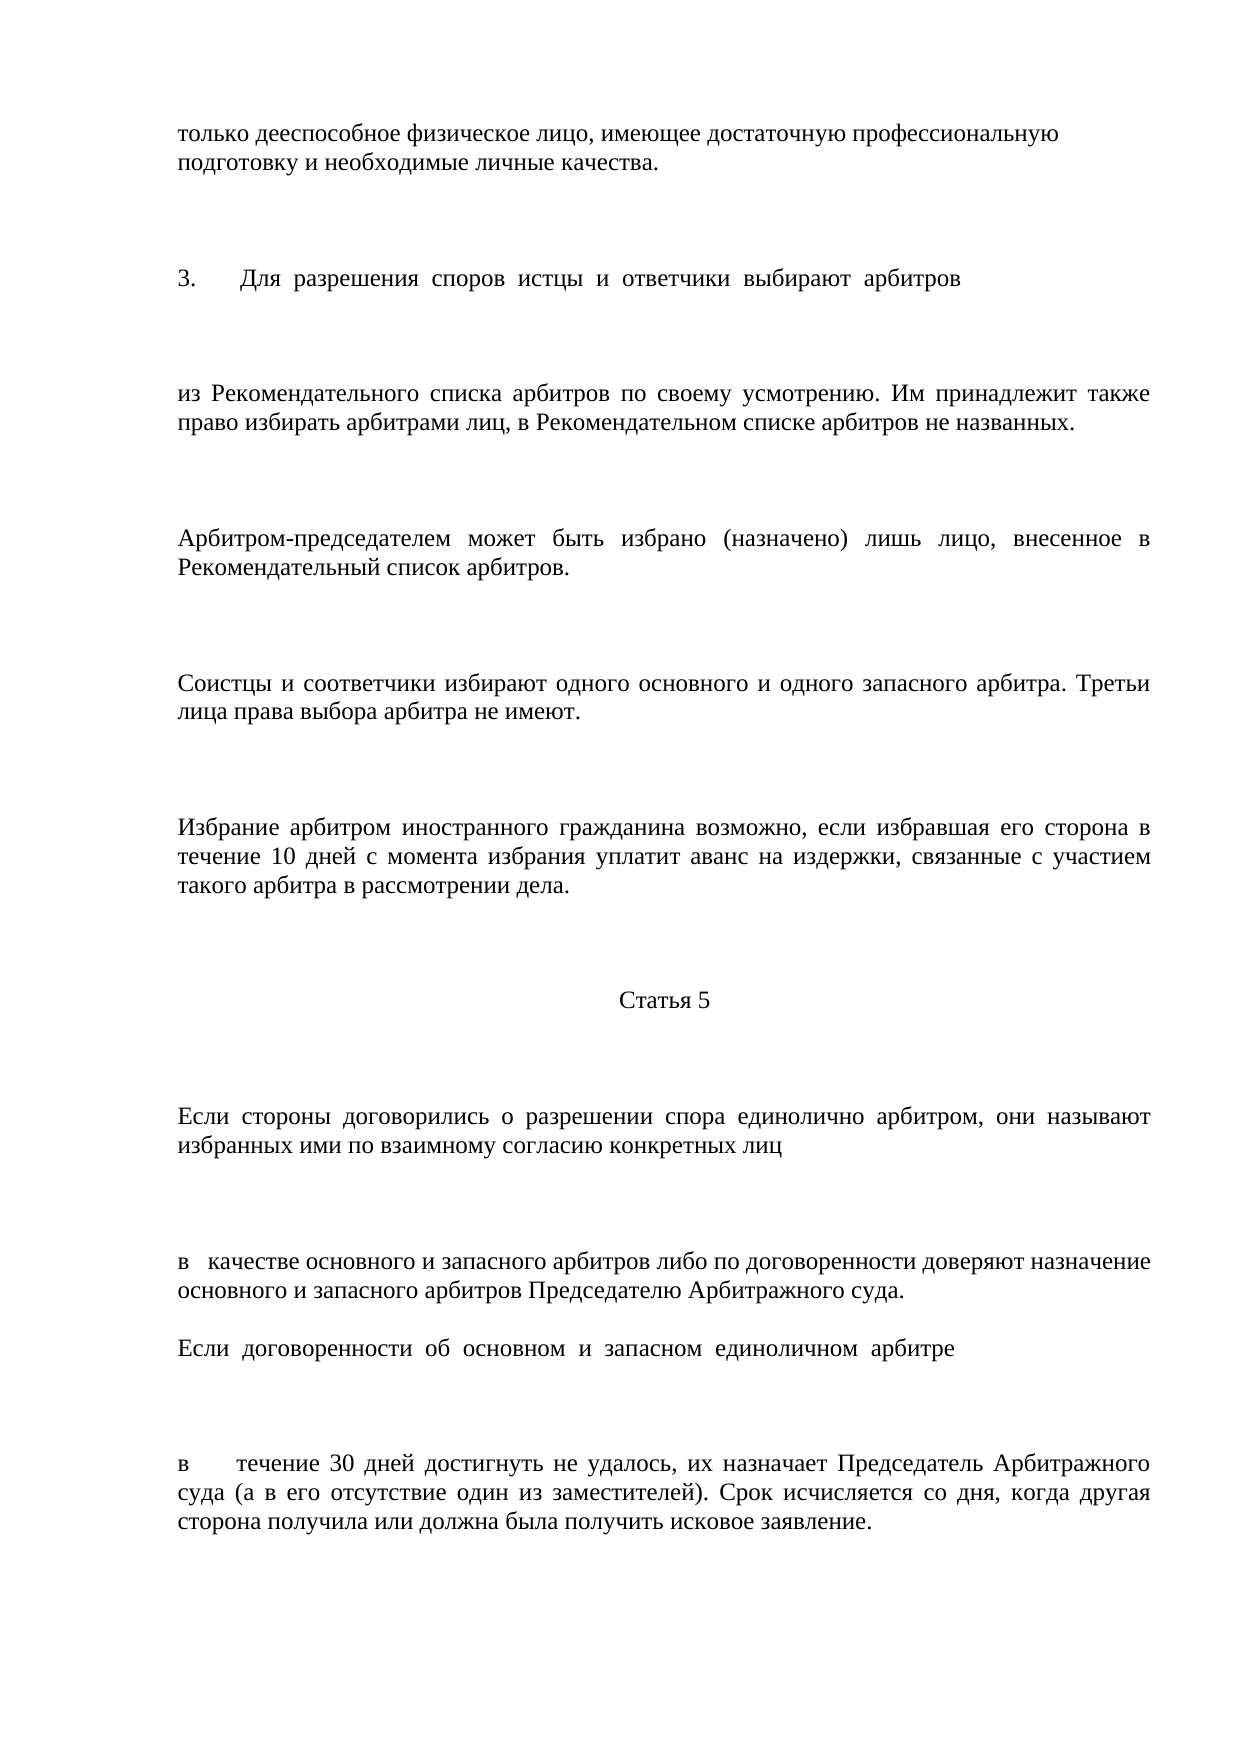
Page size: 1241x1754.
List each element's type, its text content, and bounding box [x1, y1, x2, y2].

text Статья 5 [177, 986, 1152, 1014]
text Если договоренности об основном и запасном единоличном арбитре [177, 1333, 1152, 1361]
text в течение 30 дней достигнуть не удалось, их назначает Председатель Арбитражного суда (а в его отсутствие один из заместителей). Срок исчисляется со дня, когда другая сторона получила или должна была получить исковое заявление. [177, 1448, 1152, 1535]
text Избрание арбитром иностранного гражданина возможно, если избравшая его сторона в течение 10 дней с момента избрания уплатит аванс на издержки, связанные с участием такого арбитра в рассмотрении дела. [177, 812, 1152, 898]
text 3. Для разрешения споров истцы и ответчики выбирают арбитров [177, 263, 1152, 291]
text Арбитром-председателем может быть избрано (назначено) лишь лицо, внесенное в Рекомендательный список арбитров. [177, 523, 1152, 581]
text Если стороны договорились о разрешении спора единолично арбитром, они называют избранных ими по взаимному согласию конкретных лиц [177, 1101, 1152, 1159]
text в качестве основного и запасного арбитров либо по договоренности доверяют назначение основного и запасного арбитров Председателю Арбитражного суда. [177, 1246, 1152, 1303]
text из Рекомендательного списка арбитров по своему усмотрению. Им принадлежит также право избирать арбитрами лиц, в Рекомендательном списке арбитров не названных. [177, 378, 1152, 436]
text Соистцы и соответчики избирают одного основного и одного запасного арбитра. Третьи лица права выбора арбитра не имеют. [177, 668, 1152, 725]
text только дееспособное физическое лицо, имеющее достаточную профессиональную подготовку и необходимые личные качества. [177, 118, 1152, 176]
